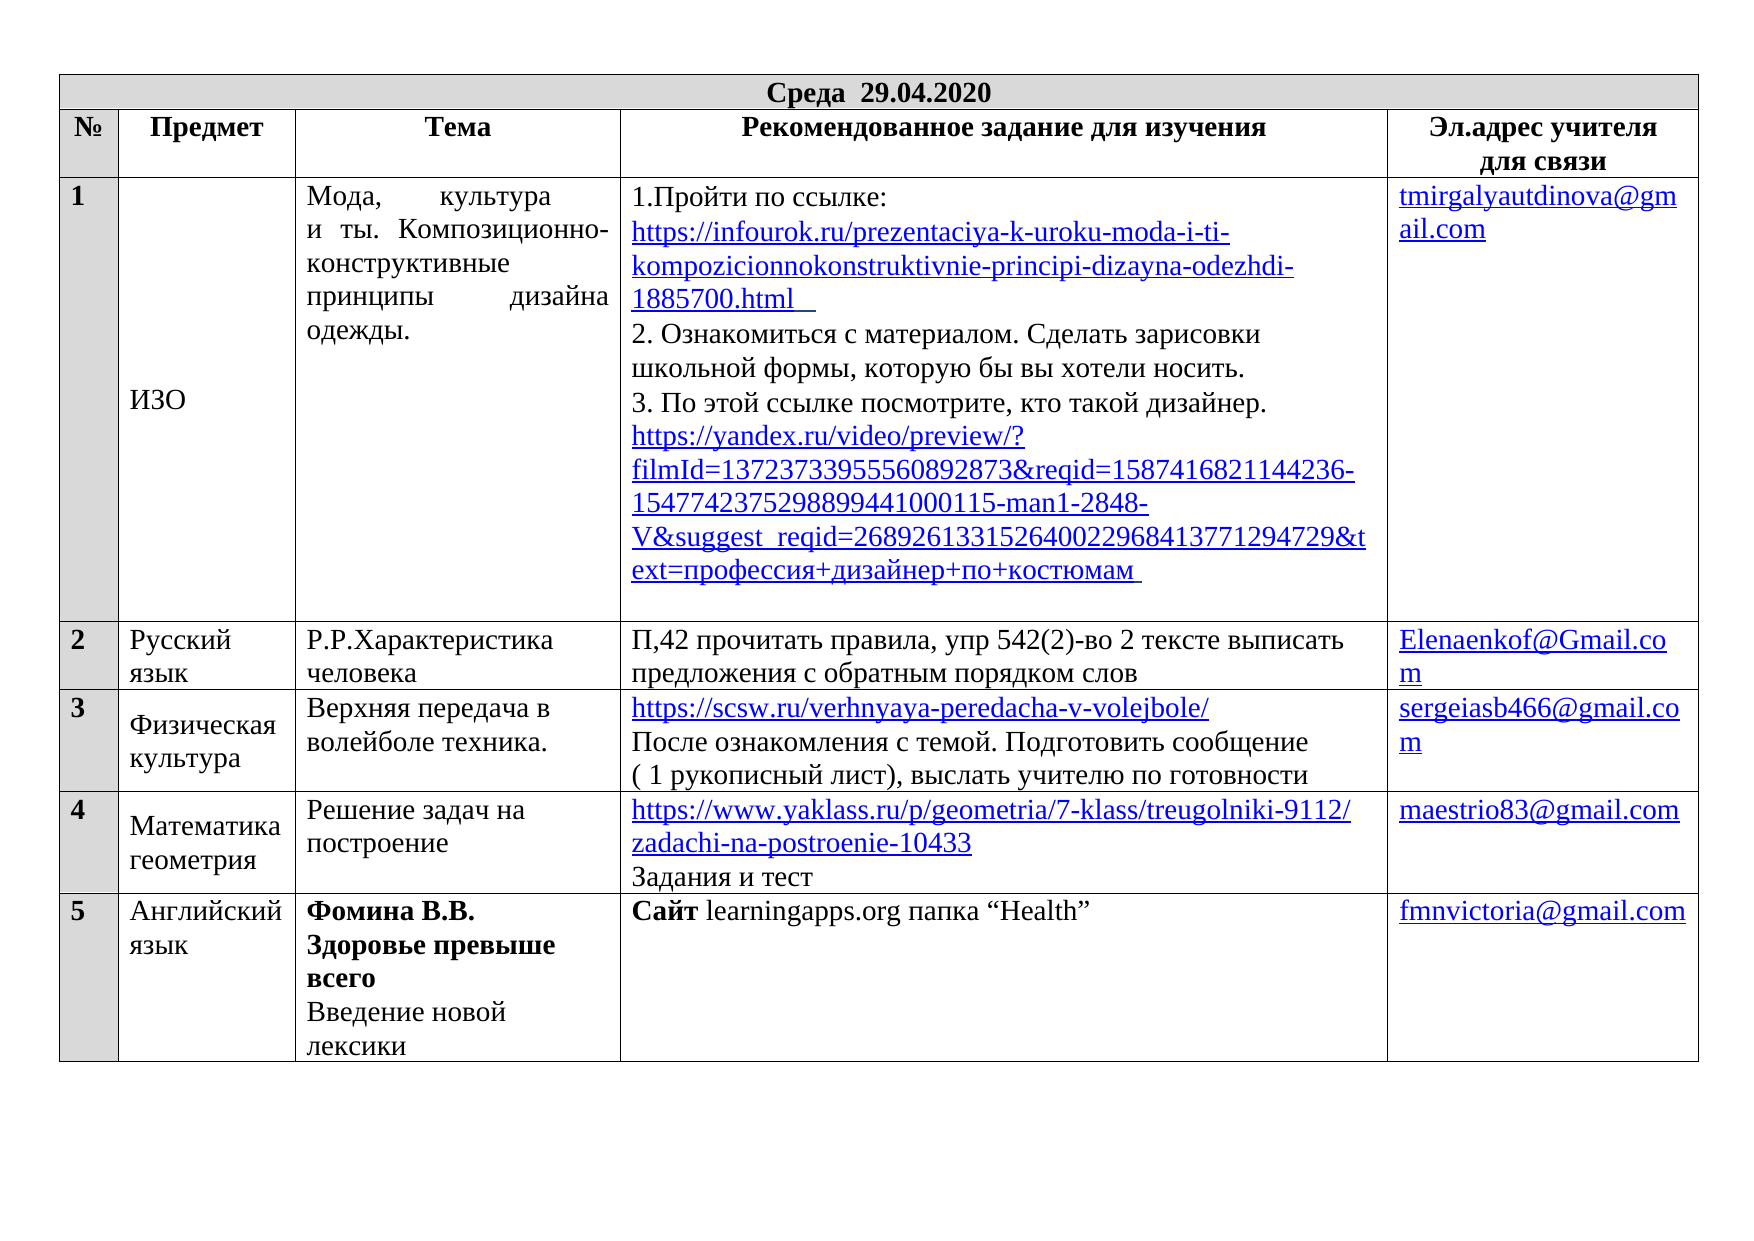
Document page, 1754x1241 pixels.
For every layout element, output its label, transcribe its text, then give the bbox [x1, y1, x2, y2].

table_cell https://scsw.ru/verhnyaya-peredacha-v-volejbole/ После ознакомления с темой. Подготовить сообщение ( 1 рукописный лист), выслать учителю по готовности [621, 690, 1387, 791]
table_cell 1.Пройти по ссылке: https://infourok.ru/prezentaciya-k-uroku-moda-i-ti-kompozicionnokonstruktivnie-principi-dizayna-odezhdi-1885700.html 2. Ознакомиться с материалом. Сделать зарисовки школьной формы, которую бы вы хотели носить. 3. По этой ссылке посмотрите, кто такой дизайнер. https://yandex.ru/video/preview/?filmId=13723733955560892873&reqid=1587416821144236-1547742375298899441000115-man1-2848-V&suggest_reqid=268926133152640022968413771294729&text=профессия+дизайнер+по+костюмам [621, 178, 1387, 621]
table_cell tmirgalyautdinova@gmail.com [1388, 178, 1698, 621]
table_cell Математика геометрия [119, 792, 295, 892]
table_cell Верхняя передача в волейболе техника. [296, 690, 620, 791]
table_cell Elenaenkof@Gmail.com [1388, 622, 1698, 689]
table_cell Мода, культура и ты. Композиционно-конструктивные принципы дизайна одежды. [296, 178, 620, 621]
table_cell 1 [60, 178, 118, 621]
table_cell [296, 894, 620, 1061]
table_cell sergeiasb466@gmail.com [1388, 690, 1698, 791]
table_cell Русский язык [119, 622, 295, 689]
table_cell Физическая культура [119, 690, 295, 791]
table_cell 5 [60, 894, 118, 1061]
table_cell 2 [60, 622, 118, 689]
table_header Среда 29.04.2020 [60, 75, 1698, 108]
table_cell https://www.yaklass.ru/p/geometria/7-klass/treugolniki-9112/zadachi-na-postroenie-10433 Задания и тест [621, 792, 1387, 892]
table_cell Английский язык [119, 894, 295, 1061]
table_cell 3 [60, 690, 118, 791]
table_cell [1388, 894, 1698, 1061]
table_cell Р.Р.Характеристика человека [296, 622, 620, 689]
table_cell Предмет [119, 110, 295, 177]
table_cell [621, 894, 1387, 1061]
table_cell П,42 прочитать правила, упр 542(2)-во 2 тексте выписать предложения с обратным порядком слов [621, 622, 1387, 689]
table_cell 4 [60, 792, 118, 892]
table_cell № [60, 110, 118, 177]
table_cell Тема [296, 110, 620, 177]
table_cell Решение задач на построение [296, 792, 620, 892]
table_cell ИЗО [119, 178, 295, 621]
table_cell Эл.адрес учителя для связи [1388, 110, 1698, 177]
table_cell Рекомендованное задание для изучения [621, 110, 1387, 177]
table_cell maestrio83@gmail.com [1388, 792, 1698, 892]
